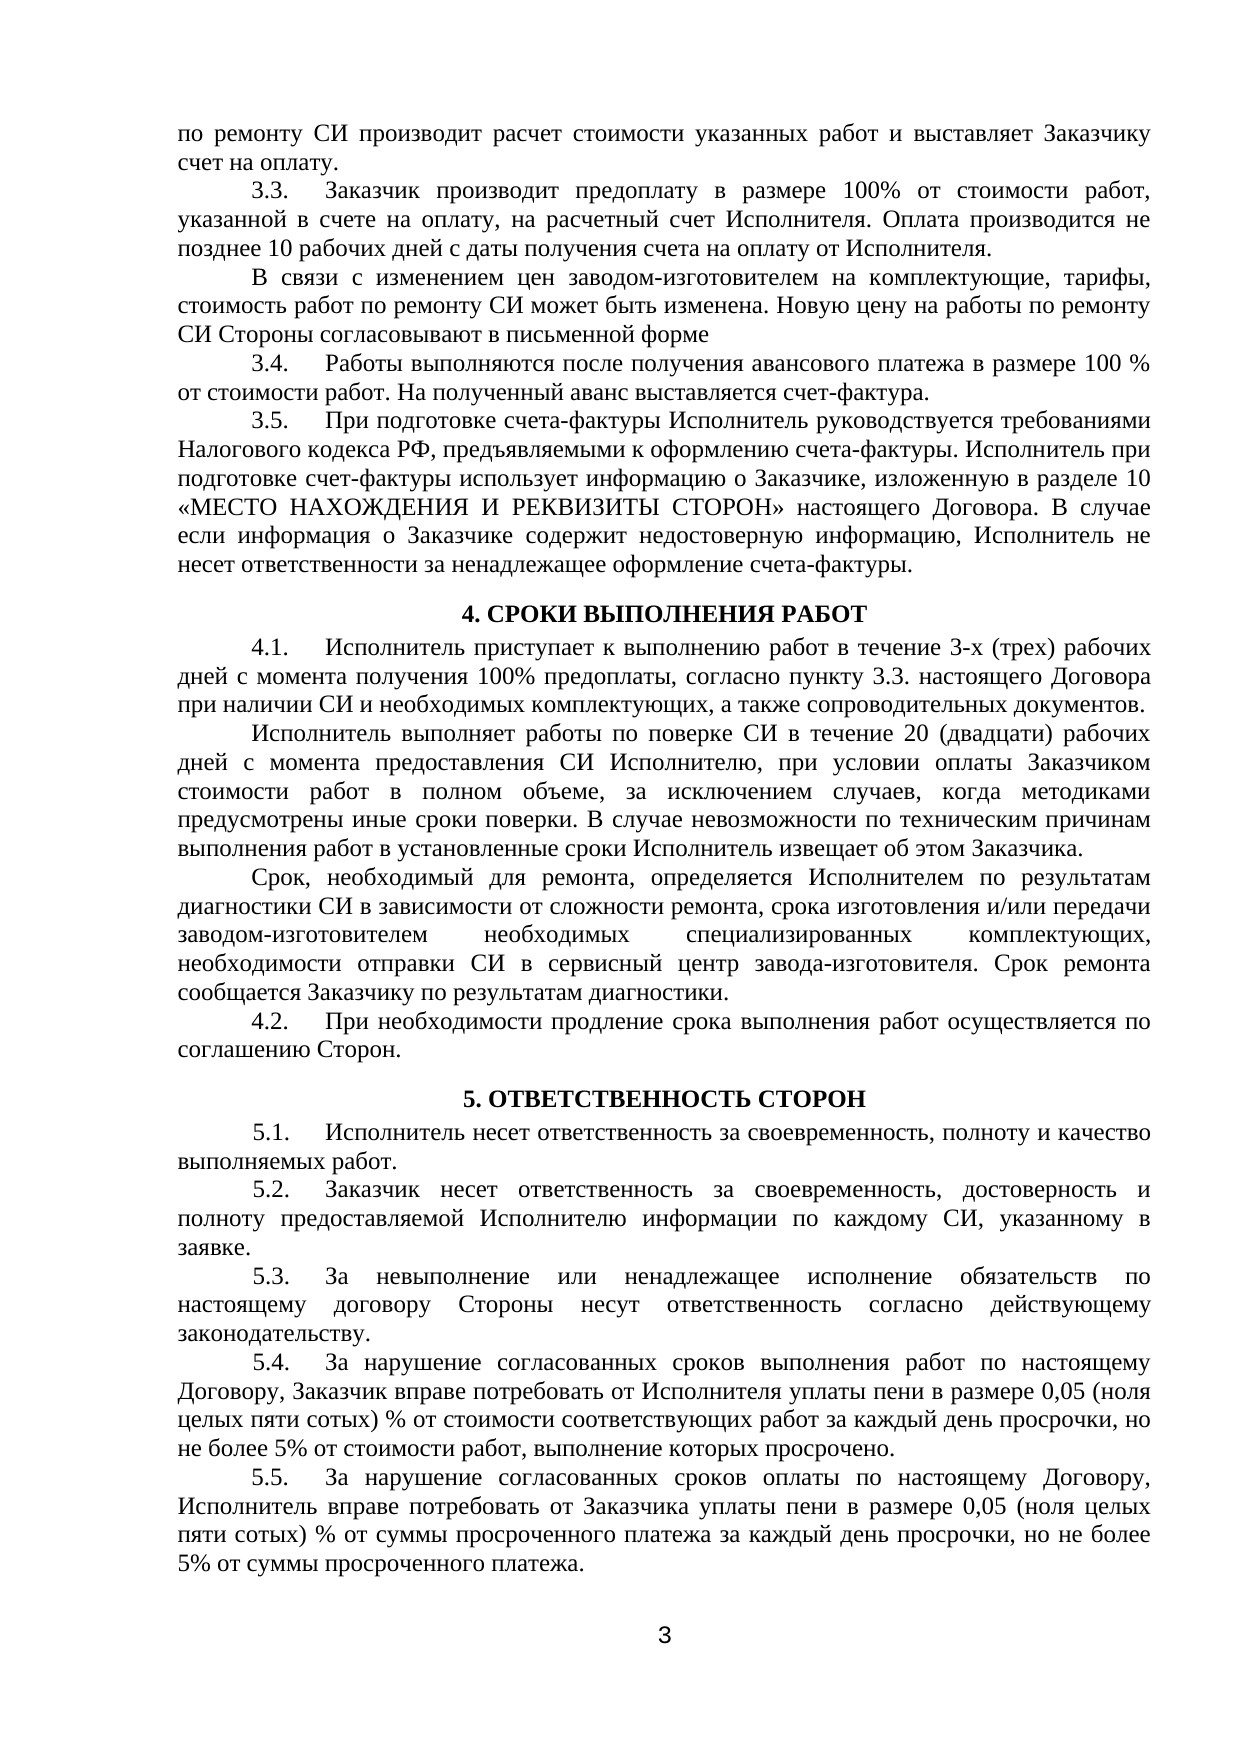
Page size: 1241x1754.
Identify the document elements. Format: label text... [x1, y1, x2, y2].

list 5.2. Заказчик несет ответственность за своевременность, достоверность и полноту предоставляемой Исполнителю информации по каждому СИ, указанному в заявке. [177, 1174, 1152, 1261]
text Исполнитель выполняет работы по поверке СИ в течение 20 (двадцати) рабочих дней с момента предоставления СИ Исполнителю, при условии оплаты Заказчиком стоимости работ в полном объеме, за исключением случаев, когда методиками предусмотрены иные сроки поверки. В случае невозможности по техническим причинам выполнения работ в установленные сроки Исполнитель извещает об этом Заказчика. [177, 718, 1152, 862]
text 4.2. При необходимости продление срока выполнения работ осуществляется по соглашению Сторон. [177, 1006, 1152, 1063]
text 4. СРОКИ ВЫПОЛНЕНИЯ РАБОТ [177, 599, 1152, 628]
list 3.3. Заказчик производит предоплату в размере 100% от стоимости работ, указанной в счете на оплату, на расчетный счет Исполнителя. Оплата производится не позднее 10 рабочих дней с даты получения счета на оплату от Исполнителя. [177, 176, 1152, 262]
list 3.4. Работы выполняются после получения авансового платежа в размере 100 % от стоимости работ. На полученный аванс выставляется счет-фактура. [177, 348, 1152, 406]
list 5.1. Исполнитель несет ответственность за своевременность, полноту и качество выполняемых работ. [177, 1117, 1152, 1174]
text 5.5. За нарушение согласованных сроков оплаты по настоящему Договору, Исполнитель вправе потребовать от Заказчика уплаты пени в размере 0,05 (ноля целых пяти сотых) % от суммы просроченного платежа за каждый день просрочки, но не более 5% от суммы просроченного платежа. [177, 1462, 1152, 1577]
list В связи с изменением цен заводом-изготовителем на комплектующие, тарифы, стоимость работ по ремонту СИ может быть изменена. Новую цену на работы по ремонту СИ Стороны согласовывают в письменной форме [177, 262, 1152, 348]
list 5.3. За невыполнение или ненадлежащее исполнение обязательств по настоящему договору Стороны несут ответственность согласно действующему законодательству. [177, 1261, 1152, 1347]
list 3.5. При подготовке счета-фактуры Исполнитель руководствуется требованиями Налогового кодекса РФ, предъявляемыми к оформлению счета-фактуры. Исполнитель при подготовке счет-фактуры использует информацию о Заказчике, изложенную в разделе 10 «МЕСТО НАХОЖДЕНИЯ И РЕКВИЗИТЫ СТОРОН» настоящего Договора. В случае если информация о Заказчике содержит недостоверную информацию, Исполнитель не несет ответственности за ненадлежащее оформление счета-фактуры. [177, 406, 1152, 578]
text 4.1. Исполнитель приступает к выполнению работ в течение 3-х (трех) рабочих дней с момента получения 100% предоплаты, согласно пункту 3.3. настоящего Договора при наличии СИ и необходимых комплектующих, а также сопроводительных документов. [177, 632, 1152, 718]
text Срок, необходимый для ремонта, определяется Исполнителем по результатам диагностики СИ в зависимости от сложности ремонта, срока изготовления и/или передачи заводом-изготовителем необходимых специализированных комплектующих, необходимости отправки СИ в сервисный центр завода-изготовителя. Срок ремонта сообщается Заказчику по результатам диагностики. [177, 862, 1152, 1006]
list 5.4. За нарушение согласованных сроков выполнения работ по настоящему Договору, Заказчик вправе потребовать от Исполнителя уплаты пени в размере 0,05 (ноля целых пяти сотых) % от стоимости соответствующих работ за каждый день просрочки, но не более 5% от стоимости работ, выполнение которых просрочено. [177, 1347, 1152, 1462]
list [177, 118, 1152, 176]
text 5. ОТВЕТСТВЕННОСТЬ СТОРОН [177, 1084, 1152, 1113]
